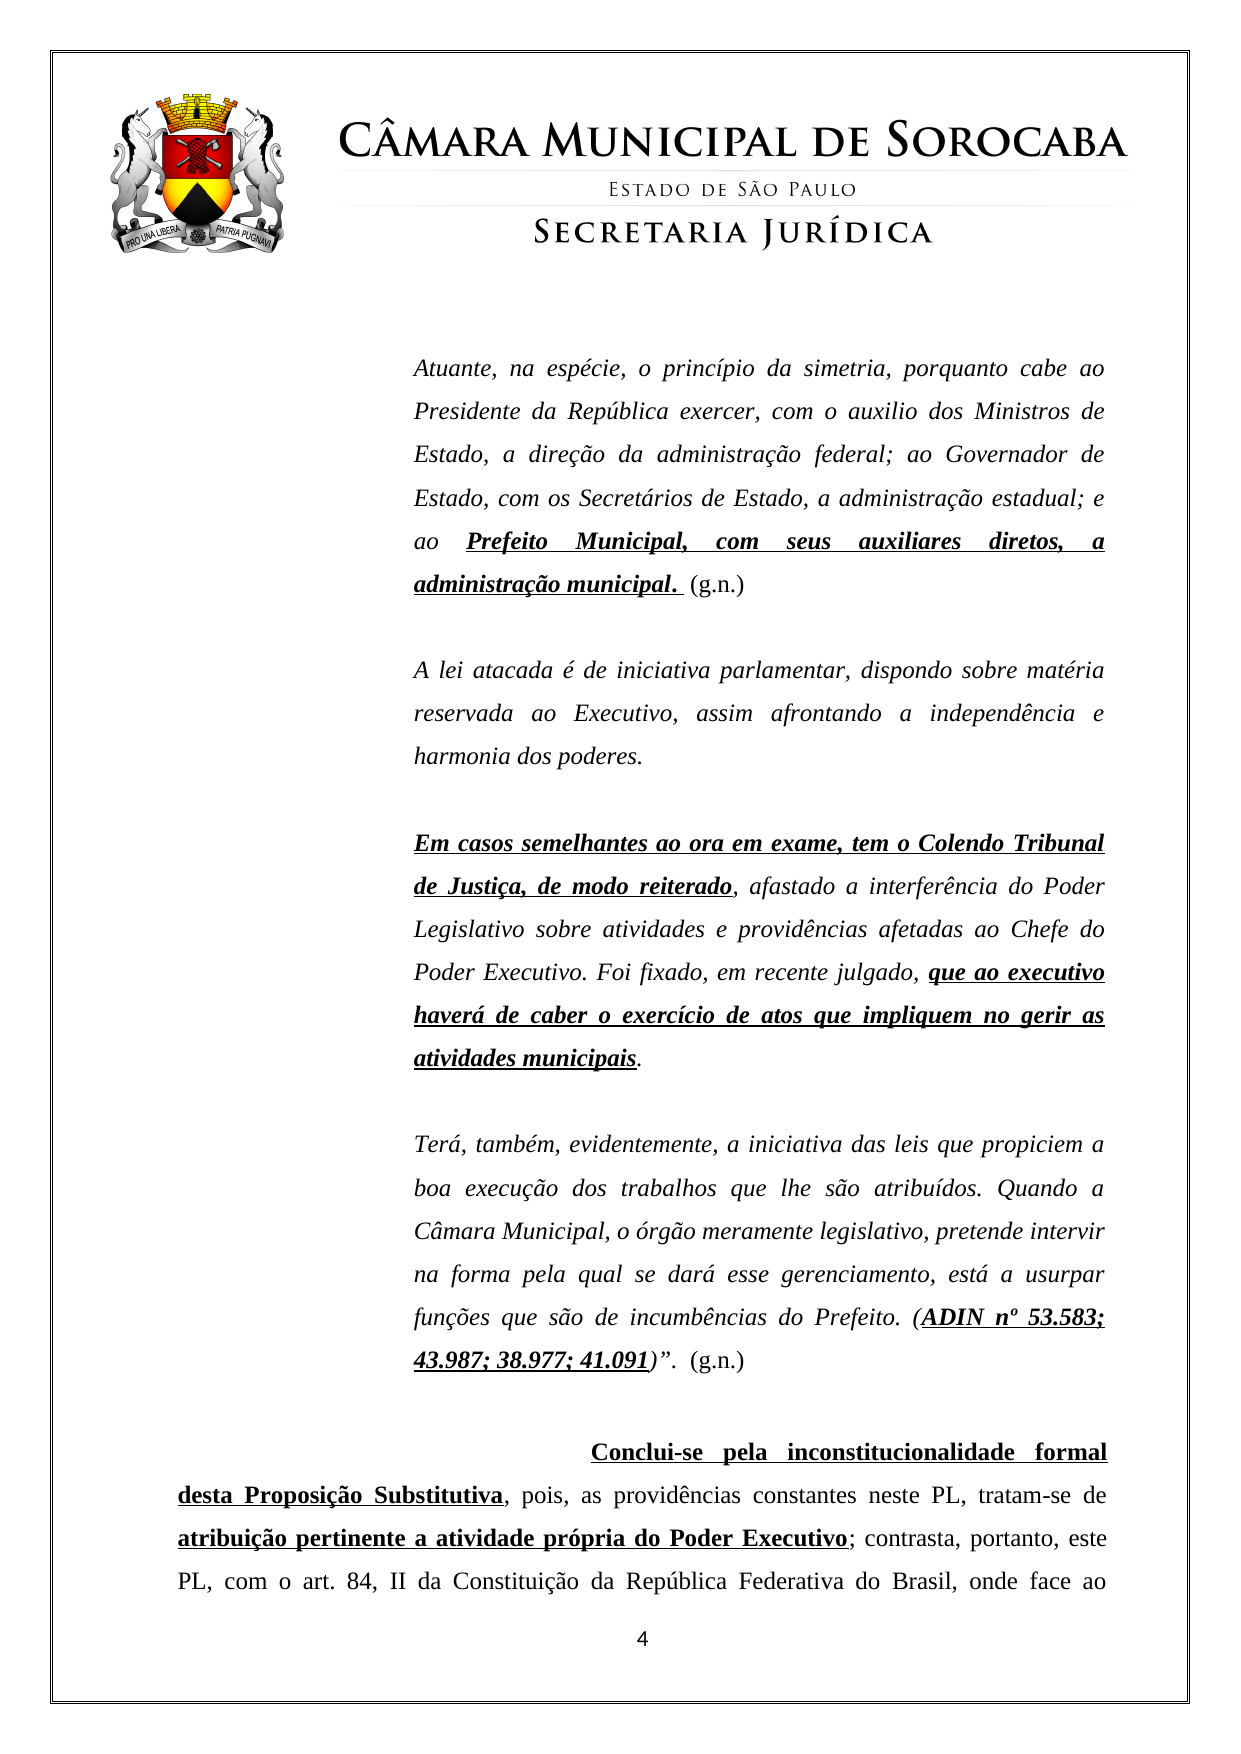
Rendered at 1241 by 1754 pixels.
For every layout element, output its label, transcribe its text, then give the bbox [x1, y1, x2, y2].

picture [110, 94, 1130, 253]
text Atuante, na espécie, o princípio da simetria, porquanto cabe ao Presidente da República exercer, com o auxilio dos Ministros de Estado, a direção da administração federal; ao Governador de Estado, com os Secretários de Estado, a administração estadual; e ao Prefeito Municipal, com seus auxiliares diretos, a administração municipal. (g.n.) [413, 353, 1107, 598]
text Terá, também, evidentemente, a iniciativa das leis que propiciem a boa execução dos trabalhos que lhe são atribuídos. Quando a Câmara Municipal, o órgão meramente legislativo, pretende intervir na forma pela qual se dará esse gerenciamento, está a usurpar funções que são de incumbências do Prefeito. (ADIN nº 53.583; 43.987; 38.977; 41.091)”. (g.n.) [413, 1129, 1107, 1374]
text A lei atacada é de iniciativa parlamentar, dispondo sobre matéria reservada ao Executivo, assim afrontando a independência e harmonia dos poderes. [413, 655, 1107, 770]
text Em casos semelhantes ao ora em exame, tem o Colendo Tribunal de Justiça, de modo reiterado, afastado a interferência do Poder Legislativo sobre atividades e providências afetadas ao Chefe do Poder Executivo. Foi fixado, em recente julgado, que ao executivo haverá de caber o exercício de atos que impliquem no gerir as atividades municipais. [413, 828, 1107, 1072]
